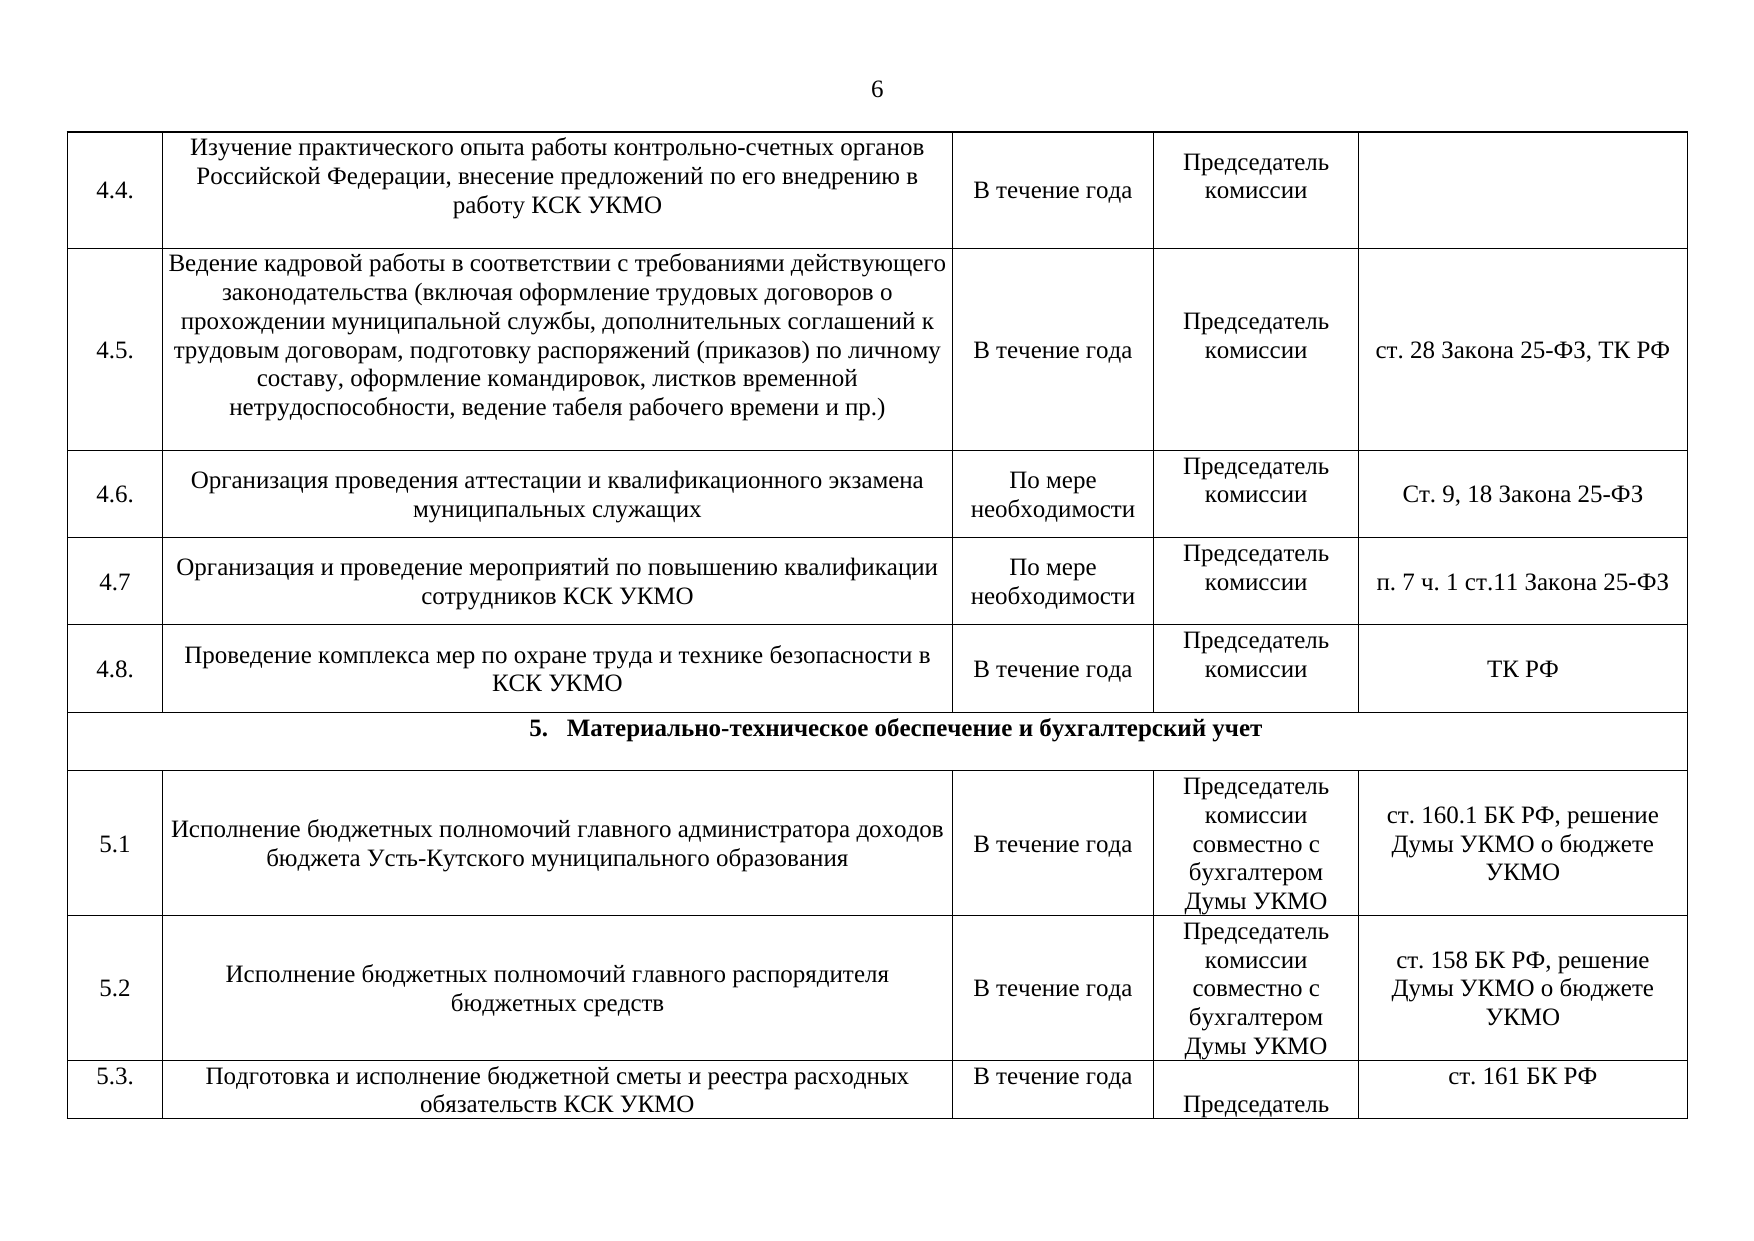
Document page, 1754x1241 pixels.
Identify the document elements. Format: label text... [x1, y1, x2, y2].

table_cell 5.3. [68, 1061, 162, 1118]
table_cell Проведение комплекса мер по охране труда и технике безопасности в КСК УКМО [163, 625, 952, 712]
table_cell В течение года [953, 625, 1153, 712]
table_cell Организация проведения аттестации и квалификационного экзамена муниципальных служащих [163, 451, 952, 537]
table_cell По мере необходимости [953, 538, 1153, 624]
table_cell Председатель комиссии [1154, 451, 1358, 537]
table_cell Изучение практического опыта работы контрольно-счетных органов Российской Федерации, внесение предложений по его внедрению в работу КСК УКМО [163, 133, 952, 247]
table_cell В течение года [953, 1061, 1153, 1118]
table_cell ст. 28 Закона 25-ФЗ, ТК РФ [1359, 249, 1687, 450]
table_cell Материально-техническое обеспечение и бухгалтерский учет [68, 713, 1687, 770]
table_cell 4.5. [68, 249, 162, 450]
table_cell Исполнение бюджетных полномочий главного администратора доходов бюджета Усть-Кутского муниципального образования [163, 771, 952, 915]
table_cell [1359, 133, 1687, 247]
table_cell В течение года [953, 249, 1153, 450]
table_cell 4.8. [68, 625, 162, 712]
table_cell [1154, 133, 1358, 247]
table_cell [1154, 1061, 1358, 1118]
table_cell Ведение кадровой работы в соответствии с требованиями действующего законодательства (включая оформление трудовых договоров о прохождении муниципальной службы, дополнительных соглашений к трудовым договорам, подготовку распоряжений (приказов) по личному составу, оформление командировок, листков временной нетрудоспособности, ведение табеля рабочего времени и пр.) [163, 249, 952, 450]
table_cell 4.7 [68, 538, 162, 624]
table_cell В течение года [953, 771, 1153, 915]
table_cell В течение года [953, 133, 1153, 247]
table_cell 5.1 [68, 771, 162, 915]
table_cell ст. 158 БК РФ, решение Думы УКМО о бюджете УКМО [1359, 916, 1687, 1060]
table_cell Ст. 9, 18 Закона 25-ФЗ [1359, 451, 1687, 537]
table_cell По мере необходимости [953, 451, 1153, 537]
table_cell В течение года [953, 916, 1153, 1060]
table_cell 4.4. [68, 133, 162, 247]
table_cell Организация и проведение мероприятий по повышению квалификации сотрудников КСК УКМО [163, 538, 952, 624]
table_cell ст. 160.1 БК РФ, решение Думы УКМО о бюджете УКМО [1359, 771, 1687, 915]
table_cell ст. 161 БК РФ [1359, 1061, 1687, 1118]
table_cell Председатель комиссии [1154, 249, 1358, 450]
table_cell Председатель комиссии [1154, 625, 1358, 712]
table_cell п. 7 ч. 1 ст.11 Закона 25-ФЗ [1359, 538, 1687, 624]
table_cell Председатель комиссии [1154, 538, 1358, 624]
table_cell 4.6. [68, 451, 162, 537]
table_cell Исполнение бюджетных полномочий главного распорядителя бюджетных средств [163, 916, 952, 1060]
table_cell Председатель комиссии совместно с бухгалтером Думы УКМО [1154, 771, 1358, 915]
table_cell 5.2 [68, 916, 162, 1060]
table_cell ТК РФ [1359, 625, 1687, 712]
table_cell Председатель комиссии совместно с бухгалтером Думы УКМО [1154, 916, 1358, 1060]
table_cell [163, 1061, 952, 1118]
